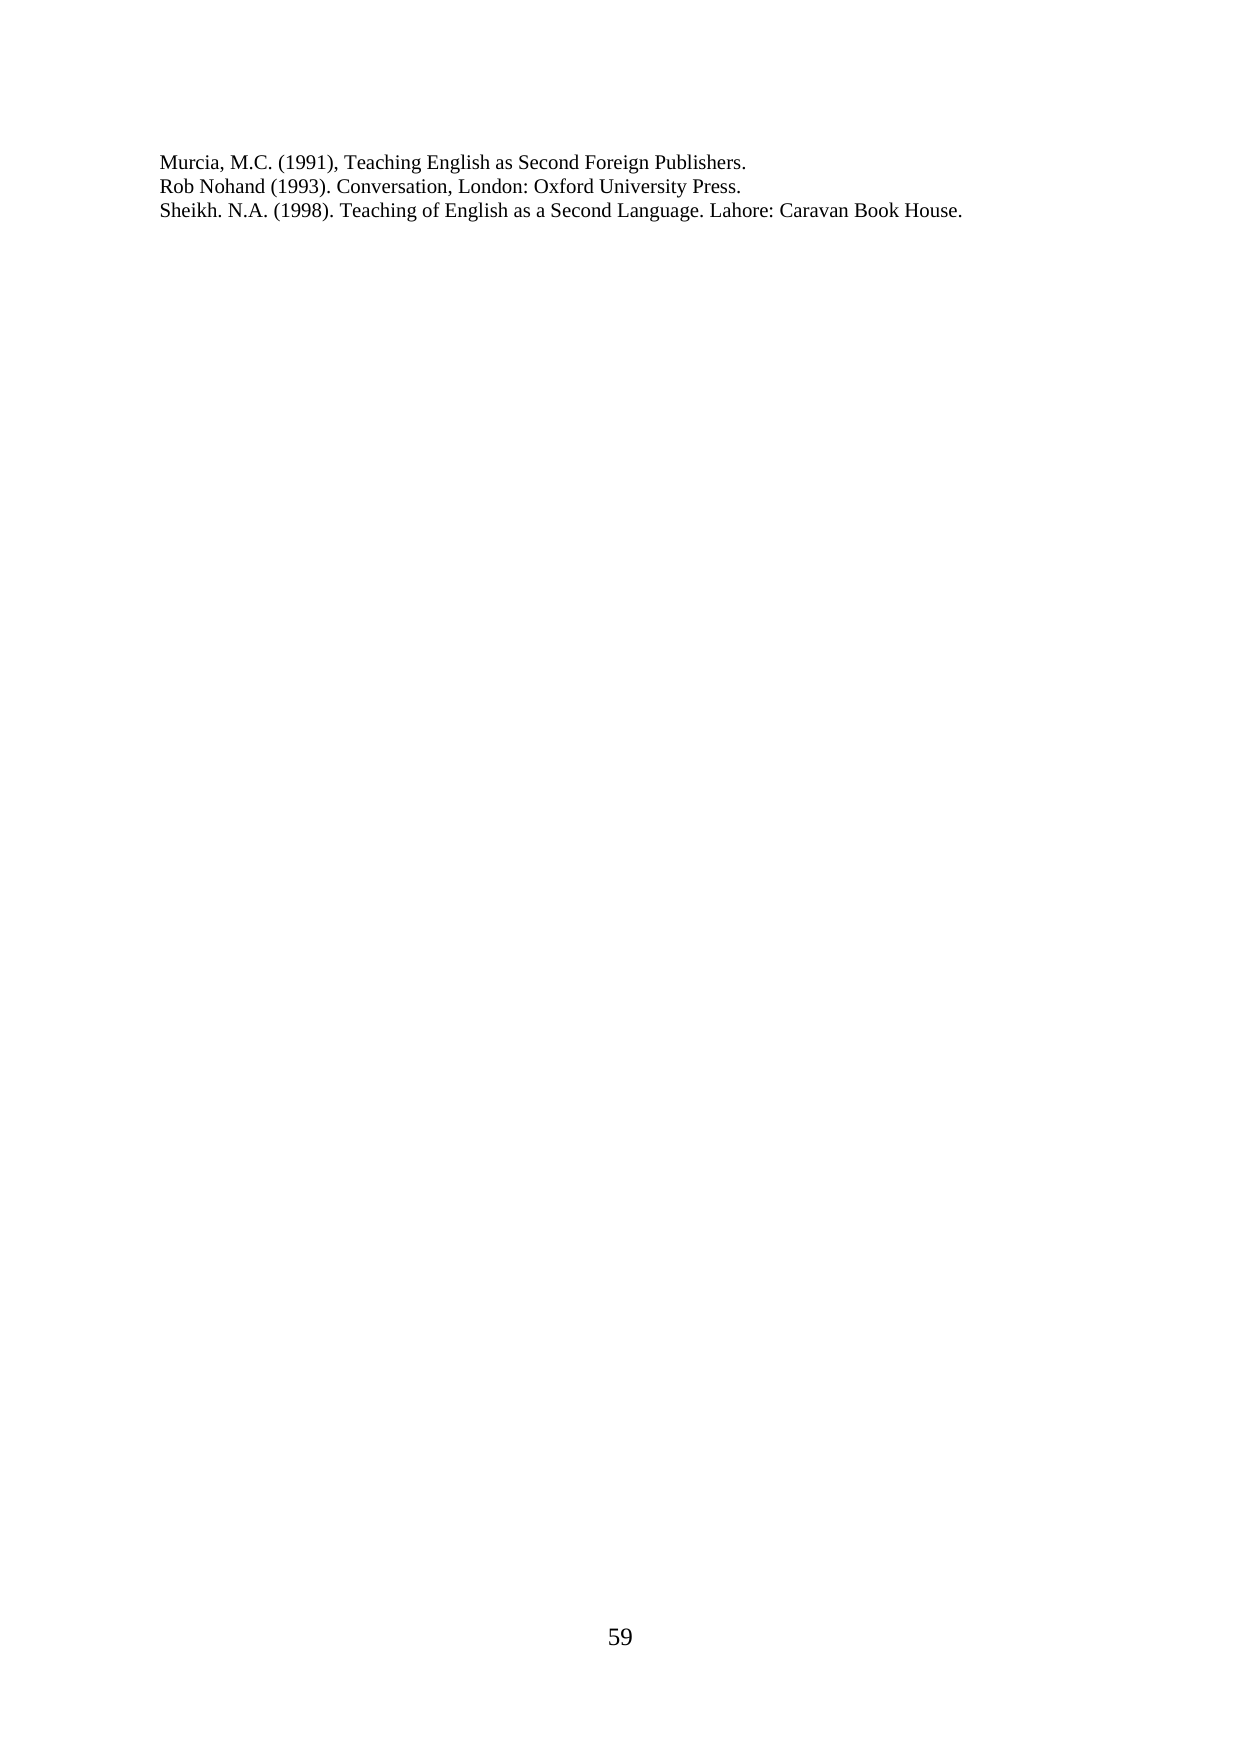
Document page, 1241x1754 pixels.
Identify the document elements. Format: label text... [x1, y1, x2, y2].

text Rob Nohand (1993). Conversation, London: Oxford University Press. [159, 174, 1090, 198]
text Murcia, M.C. (1991), Teaching English as Second Foreign Publishers. [159, 150, 1090, 174]
text Sheikh. N.A. (1998). Teaching of English as a Second Language. Lahore: Caravan Book House. [159, 198, 1090, 222]
